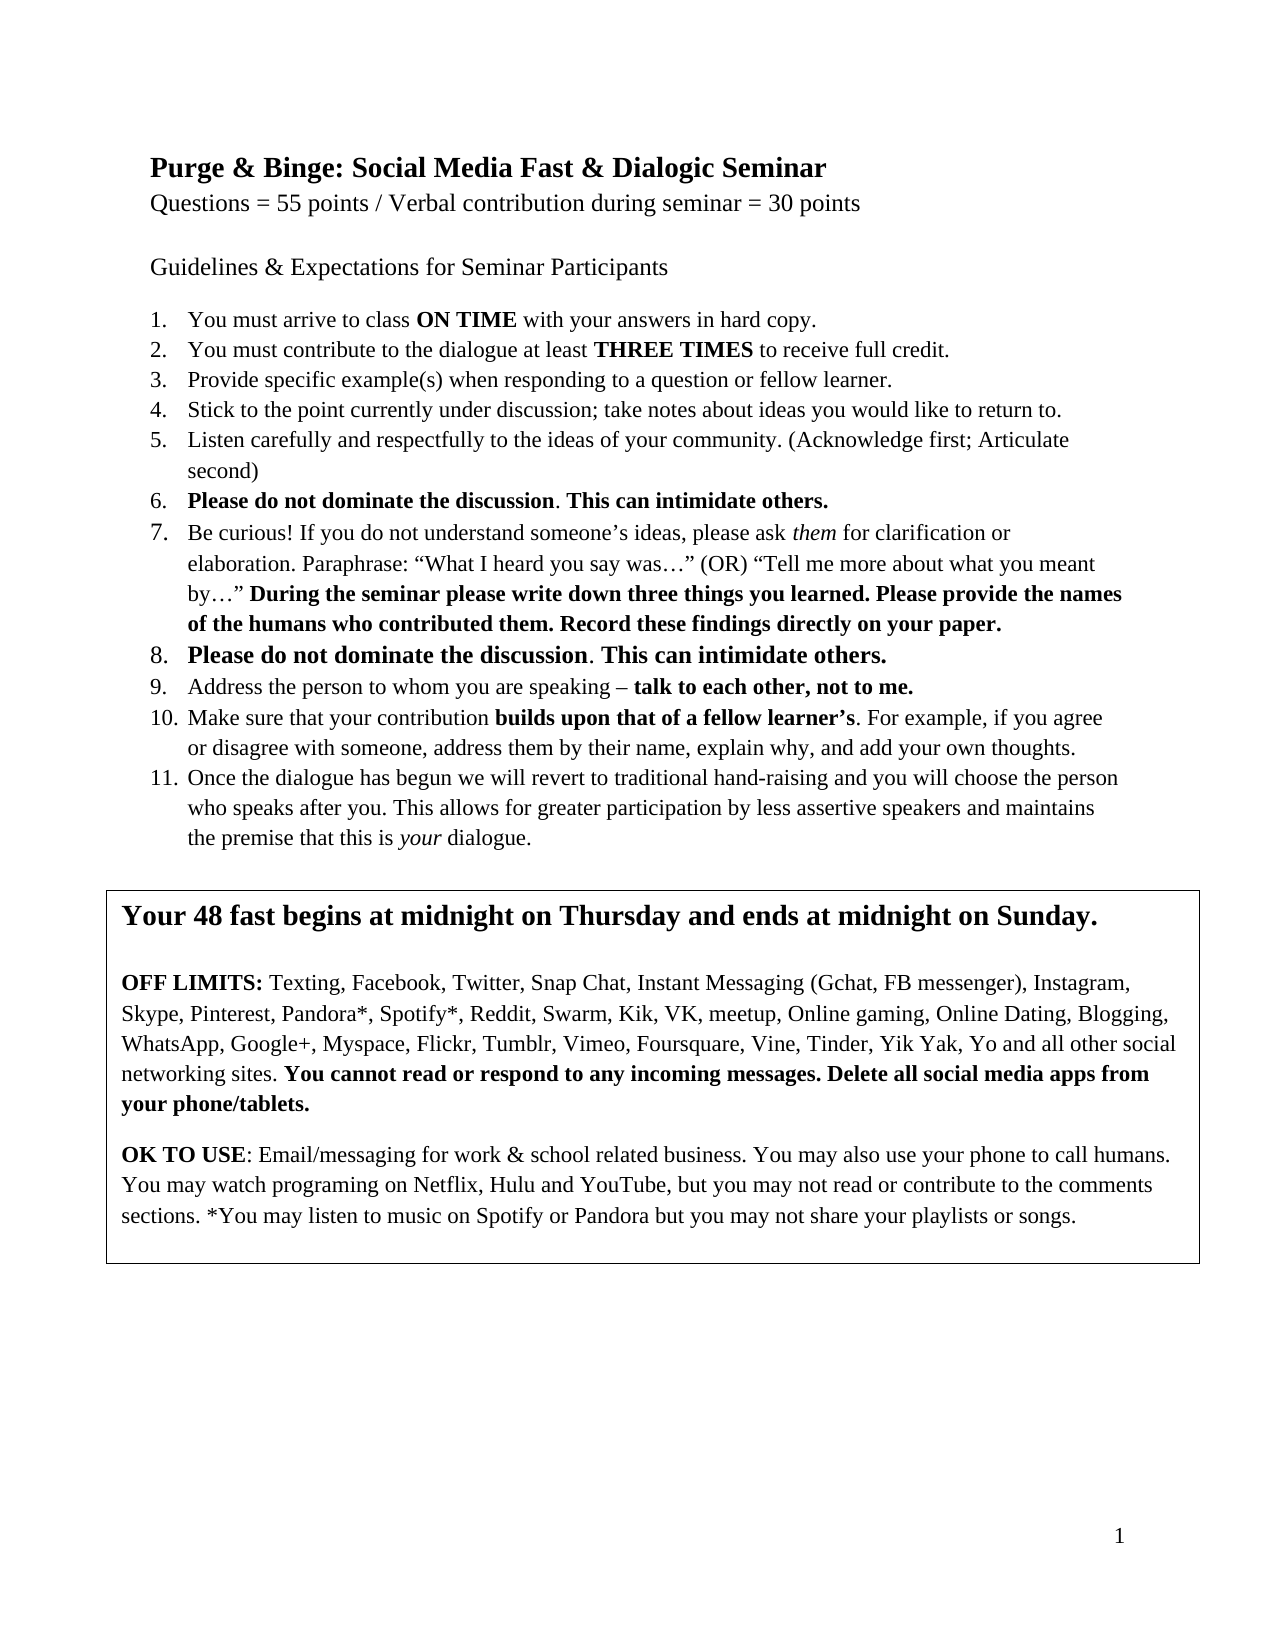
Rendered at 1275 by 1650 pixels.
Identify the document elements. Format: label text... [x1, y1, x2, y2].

list You must contribute to the dialogue at least THREE TIMES to receive full credit. [150, 336, 1125, 362]
list Please do not dominate the discussion. This can intimidate others. [150, 487, 1125, 513]
text Questions = 55 points / Verbal contribution during seminar = 30 points [150, 188, 1125, 217]
list Once the dialogue has begun we will revert to traditional hand-raising and you will choose the person who speaks after you. This allows for greater participation by less assertive speakers and maintains the premise that this is your dialogue. [150, 764, 1125, 851]
list You must arrive to class ON TIME with your answers in hard copy. [150, 306, 1125, 332]
list Make sure that your contribution builds upon that of a fellow learner’s. For example, if you agree or disagree with someone, address them by their name, explain why, and add your own thoughts. [150, 703, 1125, 760]
list Stick to the point currently under discussion; take notes about ideas you would like to return to. [150, 396, 1125, 423]
text Guidelines & Expectations for Seminar Participants [150, 252, 1125, 281]
list Address the person to whom you are speaking – talk to each other, not to me. [150, 673, 1125, 700]
text Purge & Binge: Social Media Fast & Dialogic Seminar [150, 150, 1125, 183]
list Be curious! If you do not understand someone’s ideas, please ask them for clarification or elaboration. Paraphrase: “What I heard you say was…” (OR) “Tell me more about what you meant by…” During the seminar please write down three things you learned. Please provide the names of the humans who contributed them. Record these findings directly on your paper. [150, 517, 1125, 636]
list Provide specific example(s) when responding to a question or fellow learner. [150, 366, 1125, 392]
list Listen carefully and respectfully to the ideas of your community. (Acknowledge first; Articulate second) [150, 426, 1125, 483]
list Please do not dominate the discussion. This can intimidate others. [150, 640, 1125, 669]
